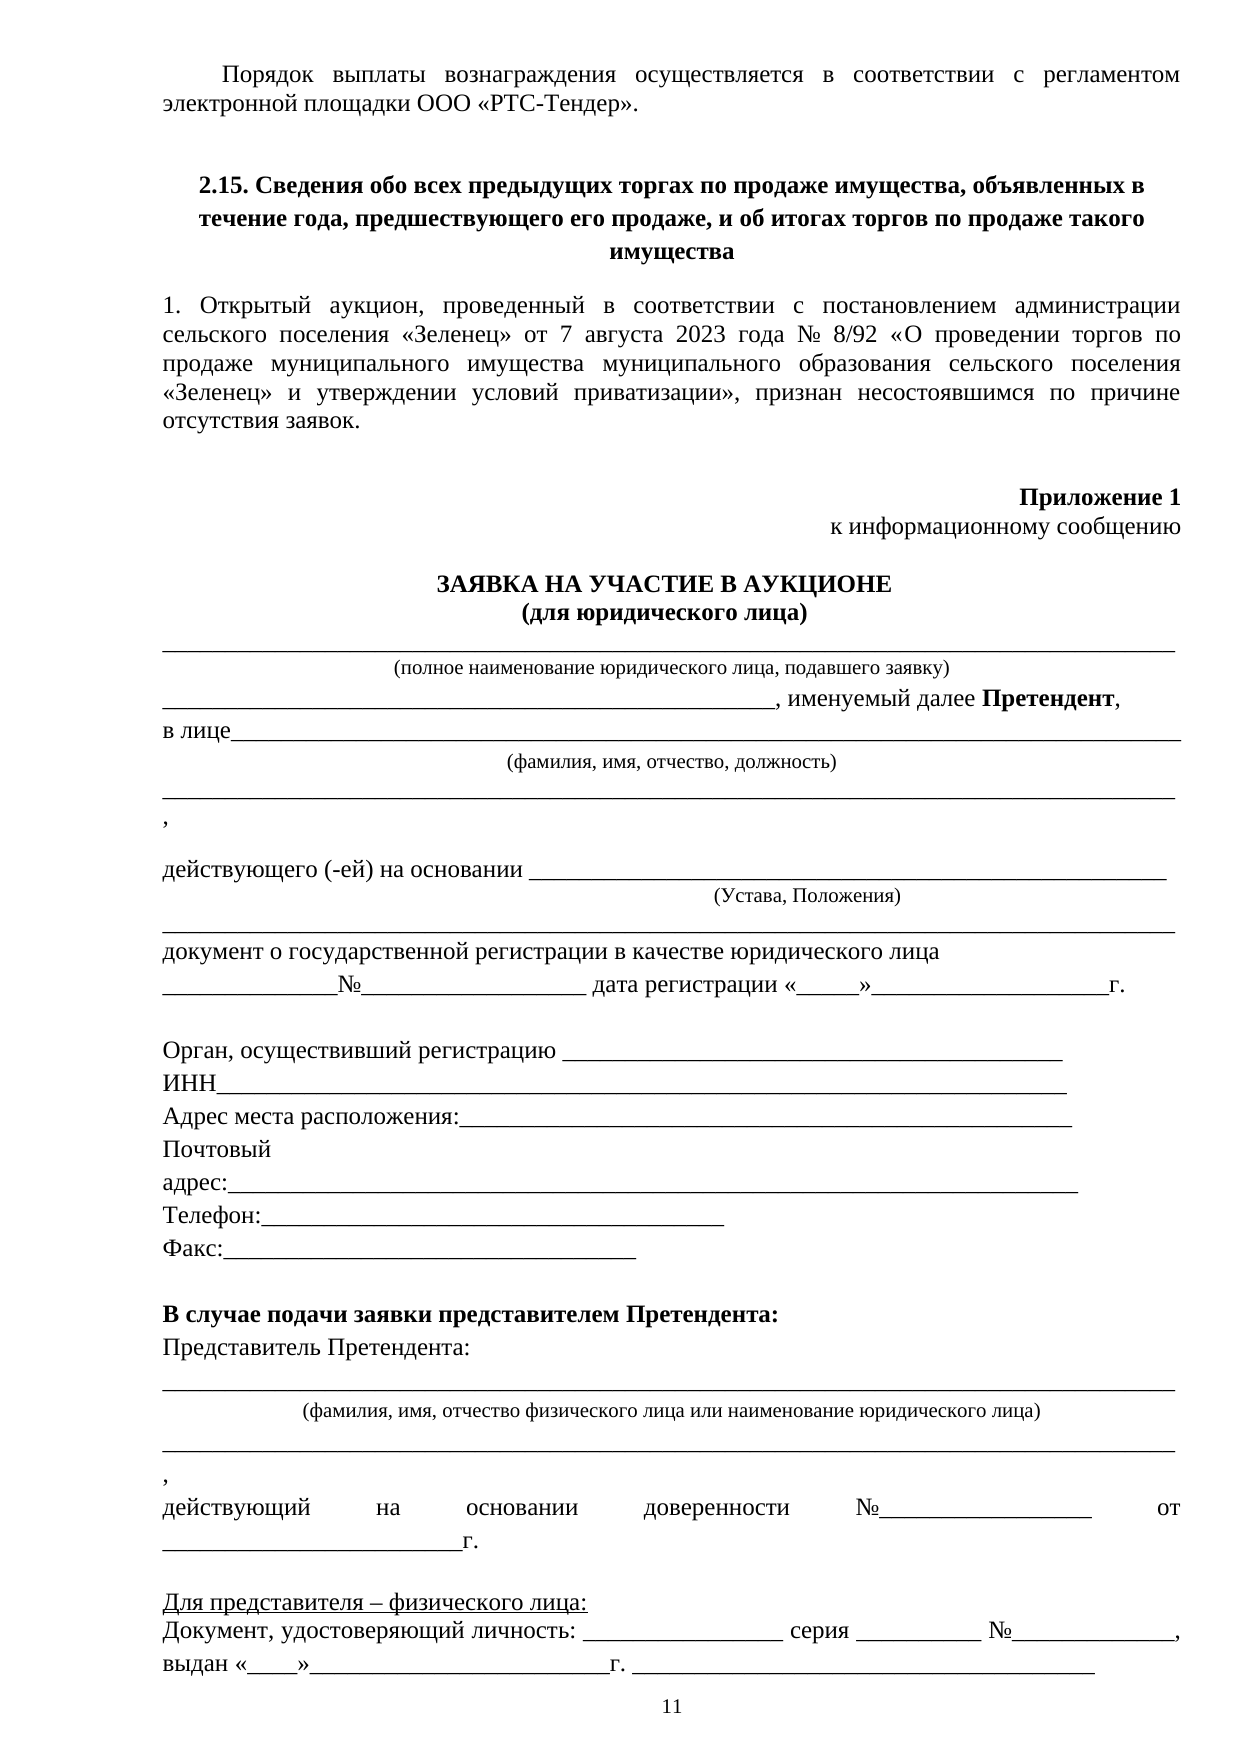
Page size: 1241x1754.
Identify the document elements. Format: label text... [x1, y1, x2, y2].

text к информационному сообщению [162, 511, 1181, 540]
text Адрес места расположения:_________________________________________________ [162, 1101, 1181, 1130]
text действующий на основании доверенности №_________________ от ________________________г. [162, 1492, 1181, 1553]
text ИНН____________________________________________________________________ [162, 1068, 1181, 1097]
text действующего (-ей) на основании ___________________________________________________ [162, 854, 1181, 883]
text (полное наименование юридического лица, подавшего заявку) [162, 655, 1181, 679]
text _________________________________________________, именуемый далее Претендент, [162, 683, 1181, 711]
text Телефон:_____________________________________ Факс:_________________________________ [162, 1200, 1181, 1262]
text (Устава, Положения) [162, 883, 1181, 907]
text _________________________________________________________________________________ [162, 1365, 1181, 1394]
text _________________________________________________________________________________, [162, 773, 1181, 830]
text Для представителя – физического лица: [162, 1587, 1181, 1615]
text Приложение 1 [162, 482, 1181, 511]
text (для юридического лица) [148, 597, 1181, 626]
text Документ, удостоверяющий личность: ________________ серия __________ №_____________, выдан «____»________________________г. _____________________________________ [162, 1615, 1181, 1677]
text Орган, осуществивший регистрацию ________________________________________ [162, 1035, 1181, 1064]
text ______________№__________________ дата регистрации «_____»___________________г. [162, 969, 1181, 998]
text В случае подачи заявки представителем Претендента: [162, 1299, 1181, 1328]
text Представитель Претендента: [162, 1332, 1181, 1361]
text _________________________________________________________________________________, [162, 1426, 1181, 1487]
text ЗАЯВКА НА УЧАСТИЕ В АУКЦИОНЕ [148, 569, 1181, 597]
text (фамилия, имя, отчество, должность) [162, 749, 1181, 773]
text Почтовый адрес:____________________________________________________________________ [162, 1134, 1181, 1196]
text 1. Открытый аукцион, проведенный в соответствии с постановлением администрации сельского поселения «Зеленец» от 7 августа 2023 года № 8/92 «О проведении торгов по продаже муниципального имущества муниципального образования сельского поселения «Зеленец» и утверждении условий приватизации», признан несостоявшимся по причине отсутствия заявок. [162, 290, 1181, 434]
text документ о государственной регистрации в качестве юридического лица [162, 936, 1181, 964]
text в лице____________________________________________________________________________ [162, 716, 1181, 744]
text Порядок выплаты вознаграждения осуществляется в соответствии с регламентом электронной площадки ООО «РТС-Тендер». [162, 59, 1181, 117]
text 2.15. Сведения обо всех предыдущих торгах по продаже имущества, объявленных в течение года, предшествующего его продаже, и об итогах торгов по продаже такого имущества [162, 170, 1181, 265]
text _________________________________________________________________________________ [162, 626, 1181, 655]
text (фамилия, имя, отчество физического лица или наименование юридического лица) [162, 1398, 1181, 1422]
text _________________________________________________________________________________ [162, 907, 1181, 936]
